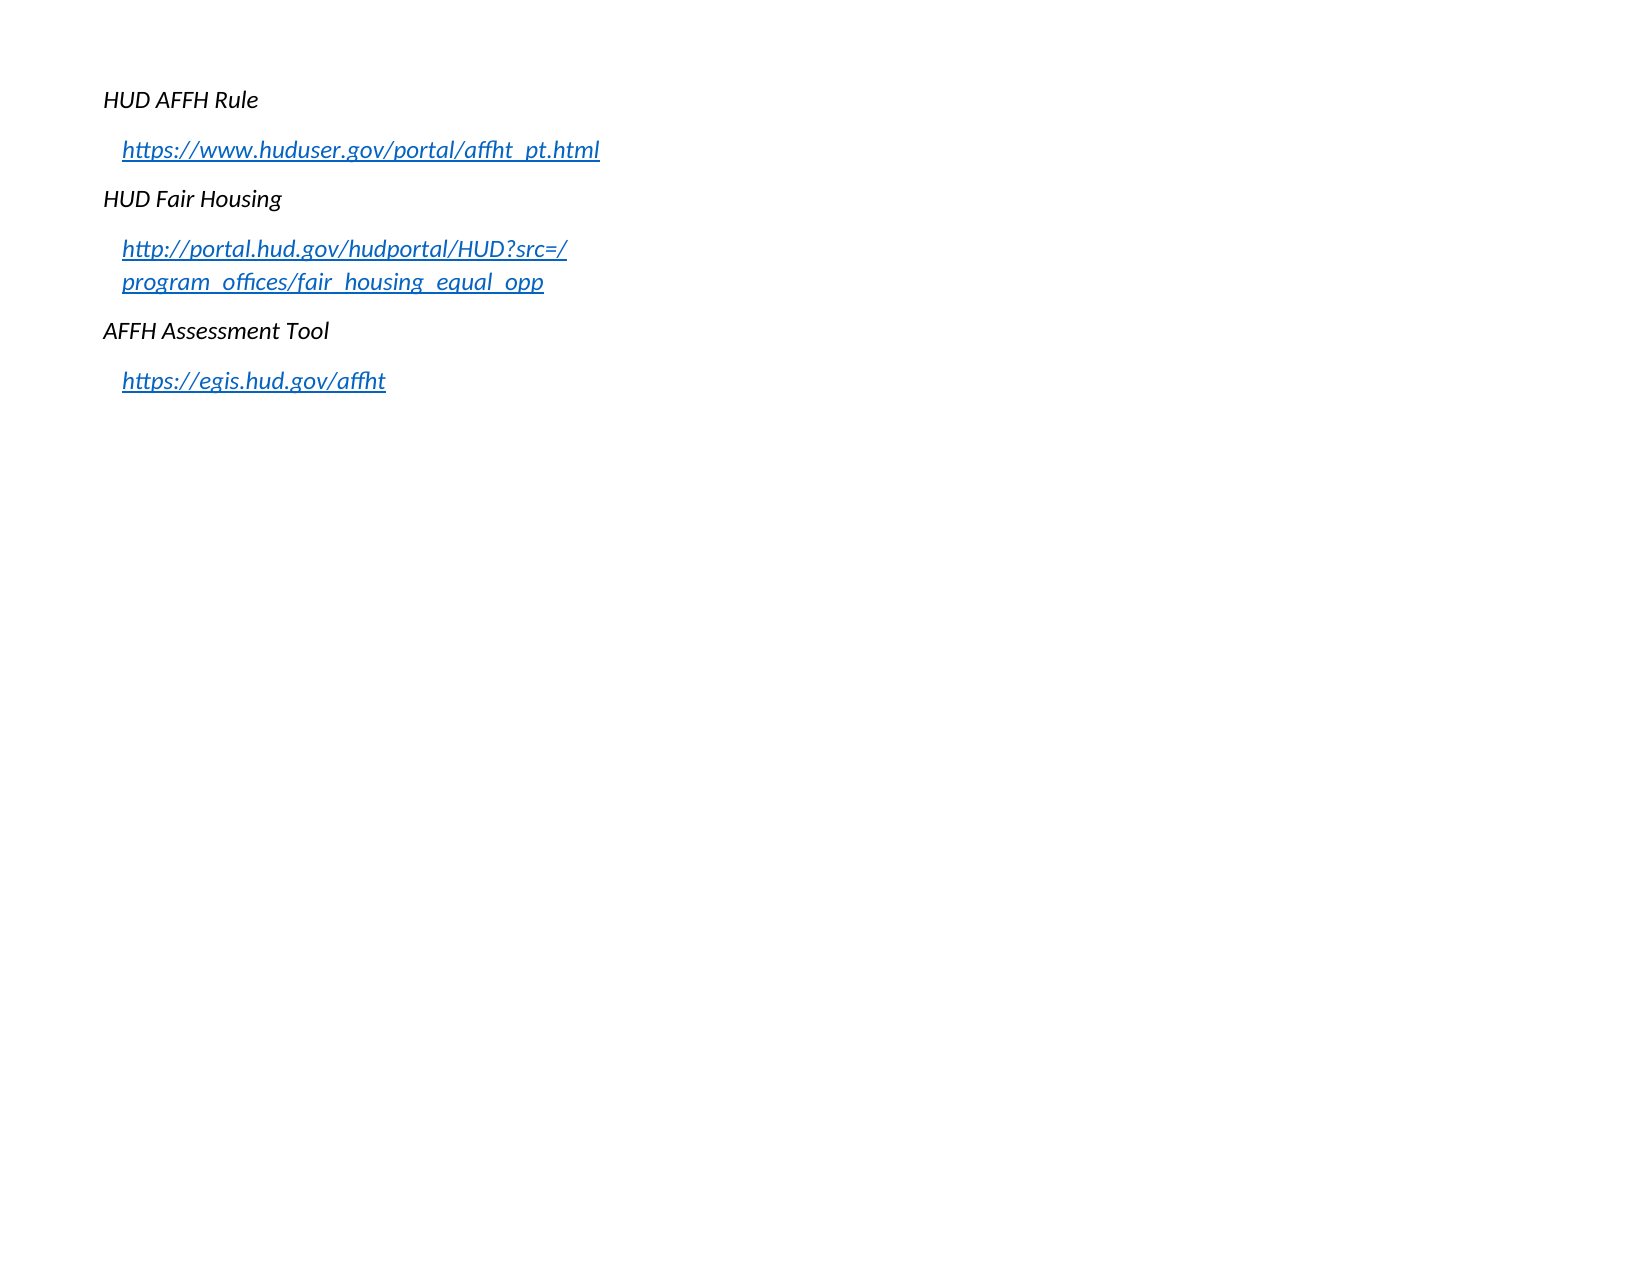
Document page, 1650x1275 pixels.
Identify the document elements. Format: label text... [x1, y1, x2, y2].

text http://portal.hud.gov/hudportal/HUD?src=/program_offices/fair_housing_equal_opp [122, 233, 712, 297]
text https://www.huduser.gov/portal/affht_pt.html [112, 134, 712, 164]
text https://egis.hud.gov/affht [112, 365, 712, 396]
text AFFH Assessment Tool [94, 316, 712, 346]
text HUD AFFH Rule [94, 84, 712, 115]
text HUD Fair Housing [94, 183, 712, 214]
